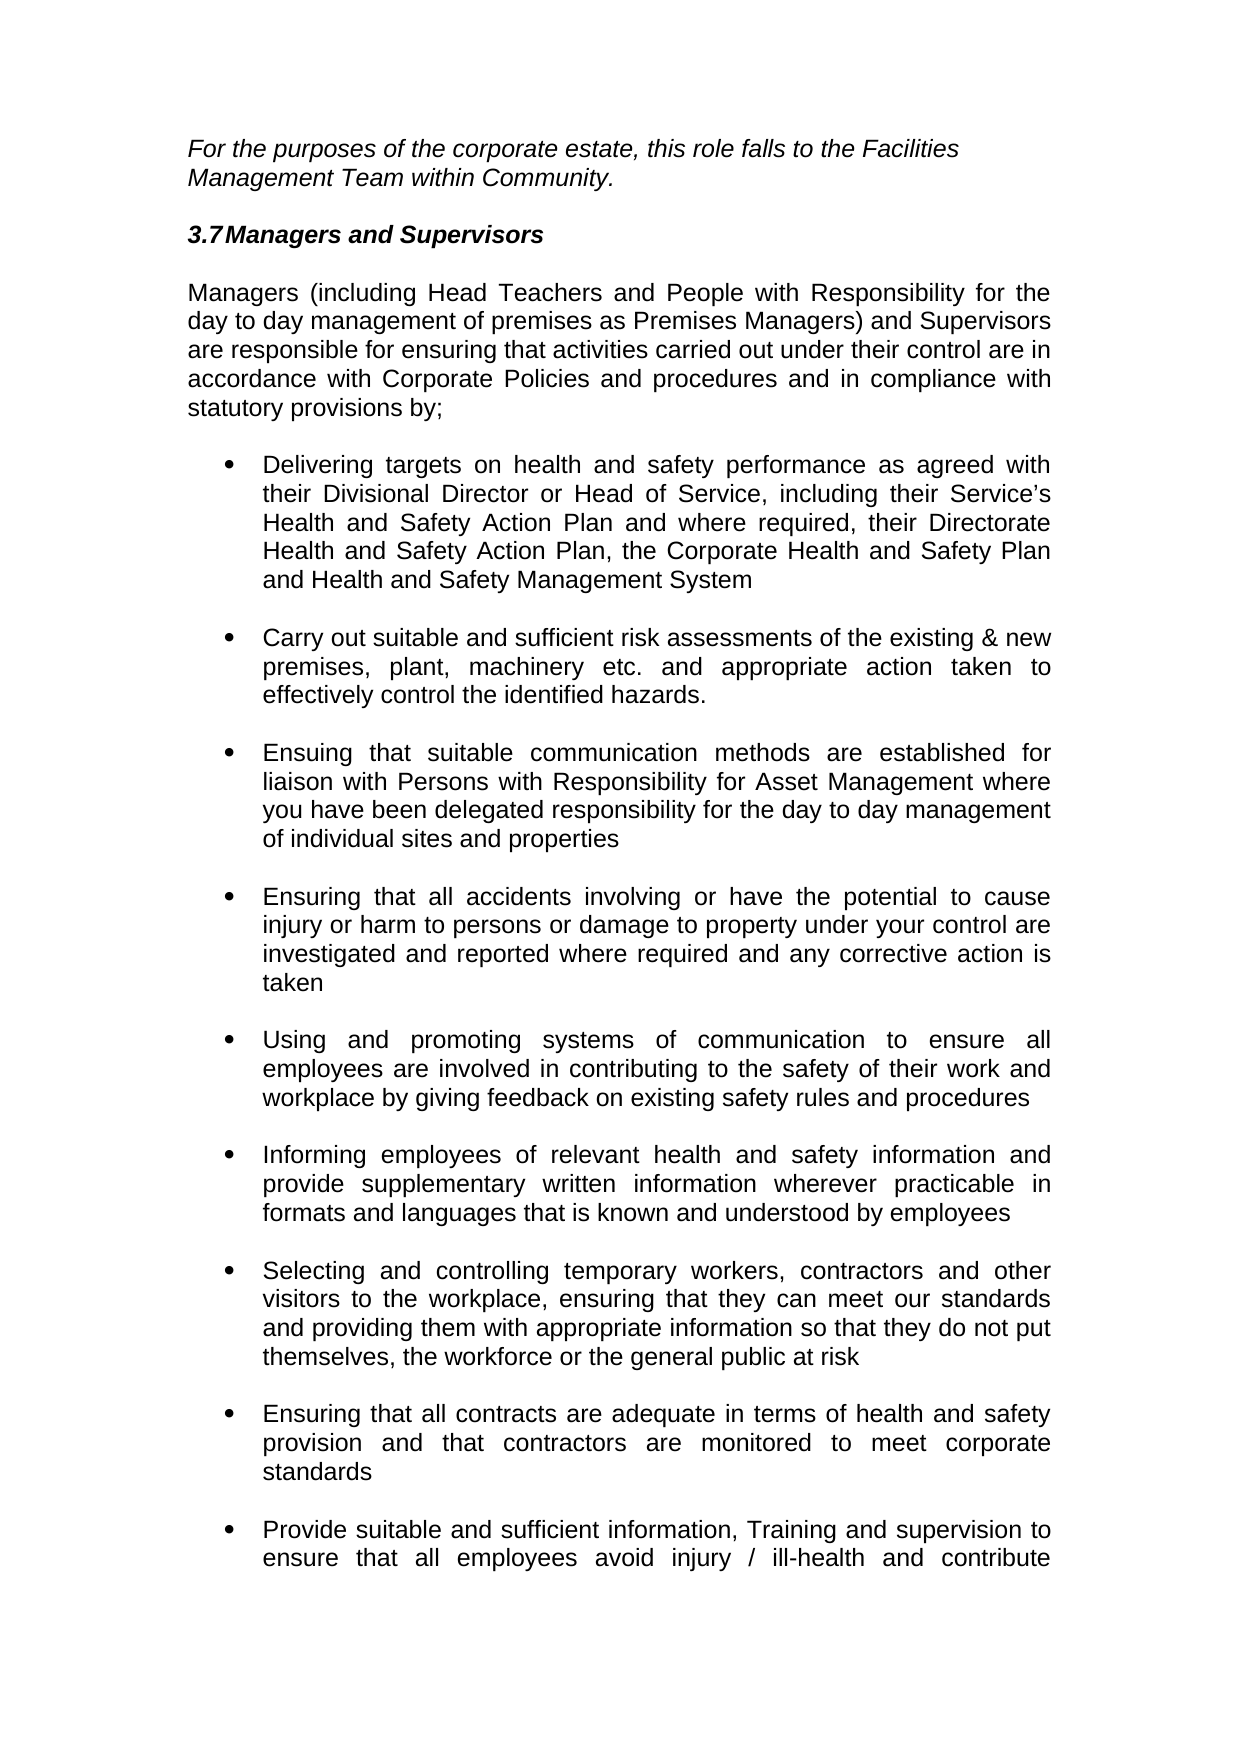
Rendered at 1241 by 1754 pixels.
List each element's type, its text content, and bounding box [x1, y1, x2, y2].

list Ensuing that suitable communication methods are established for liaison with Persons with Responsibility for Asset Management where you have been delegated responsibility for the day to day management of individual sites and properties [225, 738, 1053, 853]
text For the purposes of the corporate estate, this role falls to the Facilities Management Team within Community. [187, 134, 1053, 191]
list Ensuring that all contracts are adequate in terms of health and safety provision and that contractors are monitored to meet corporate standards [225, 1399, 1053, 1486]
list Carry out suitable and sufficient risk assessments of the existing & new premises, plant, machinery etc. and appropriate action taken to effectively control the identified hazards. [225, 623, 1053, 709]
list Selecting and controlling temporary workers, contractors and other visitors to the workplace, ensuring that they can meet our standards and providing them with appropriate information so that they do not put themselves, the workforce or the general public at risk [225, 1256, 1053, 1371]
list Managers and Supervisors [187, 220, 1053, 249]
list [225, 1514, 1053, 1572]
list Informing employees of relevant health and safety information and provide supplementary written information wherever practicable in formats and languages that is known and understood by employees [225, 1141, 1053, 1227]
text Managers (including Head Teachers and People with Responsibility for the day to day management of premises as Premises Managers) and Supervisors are responsible for ensuring that activities carried out under their control are in accordance with Corporate Policies and procedures and in compliance with statutory provisions by; [187, 277, 1053, 421]
list Using and promoting systems of communication to ensure all employees are involved in contributing to the safety of their work and workplace by giving feedback on existing safety rules and procedures [225, 1025, 1053, 1112]
list Delivering targets on health and safety performance as agreed with their Divisional Director or Head of Service, including their Service’s Health and Safety Action Plan and where required, their Directorate Health and Safety Action Plan, the Corporate Health and Safety Plan and Health and Safety Management System [225, 450, 1053, 594]
list Ensuring that all accidents involving or have the potential to cause injury or harm to persons or damage to property under your control are investigated and reported where required and any corrective action is taken [225, 882, 1053, 997]
